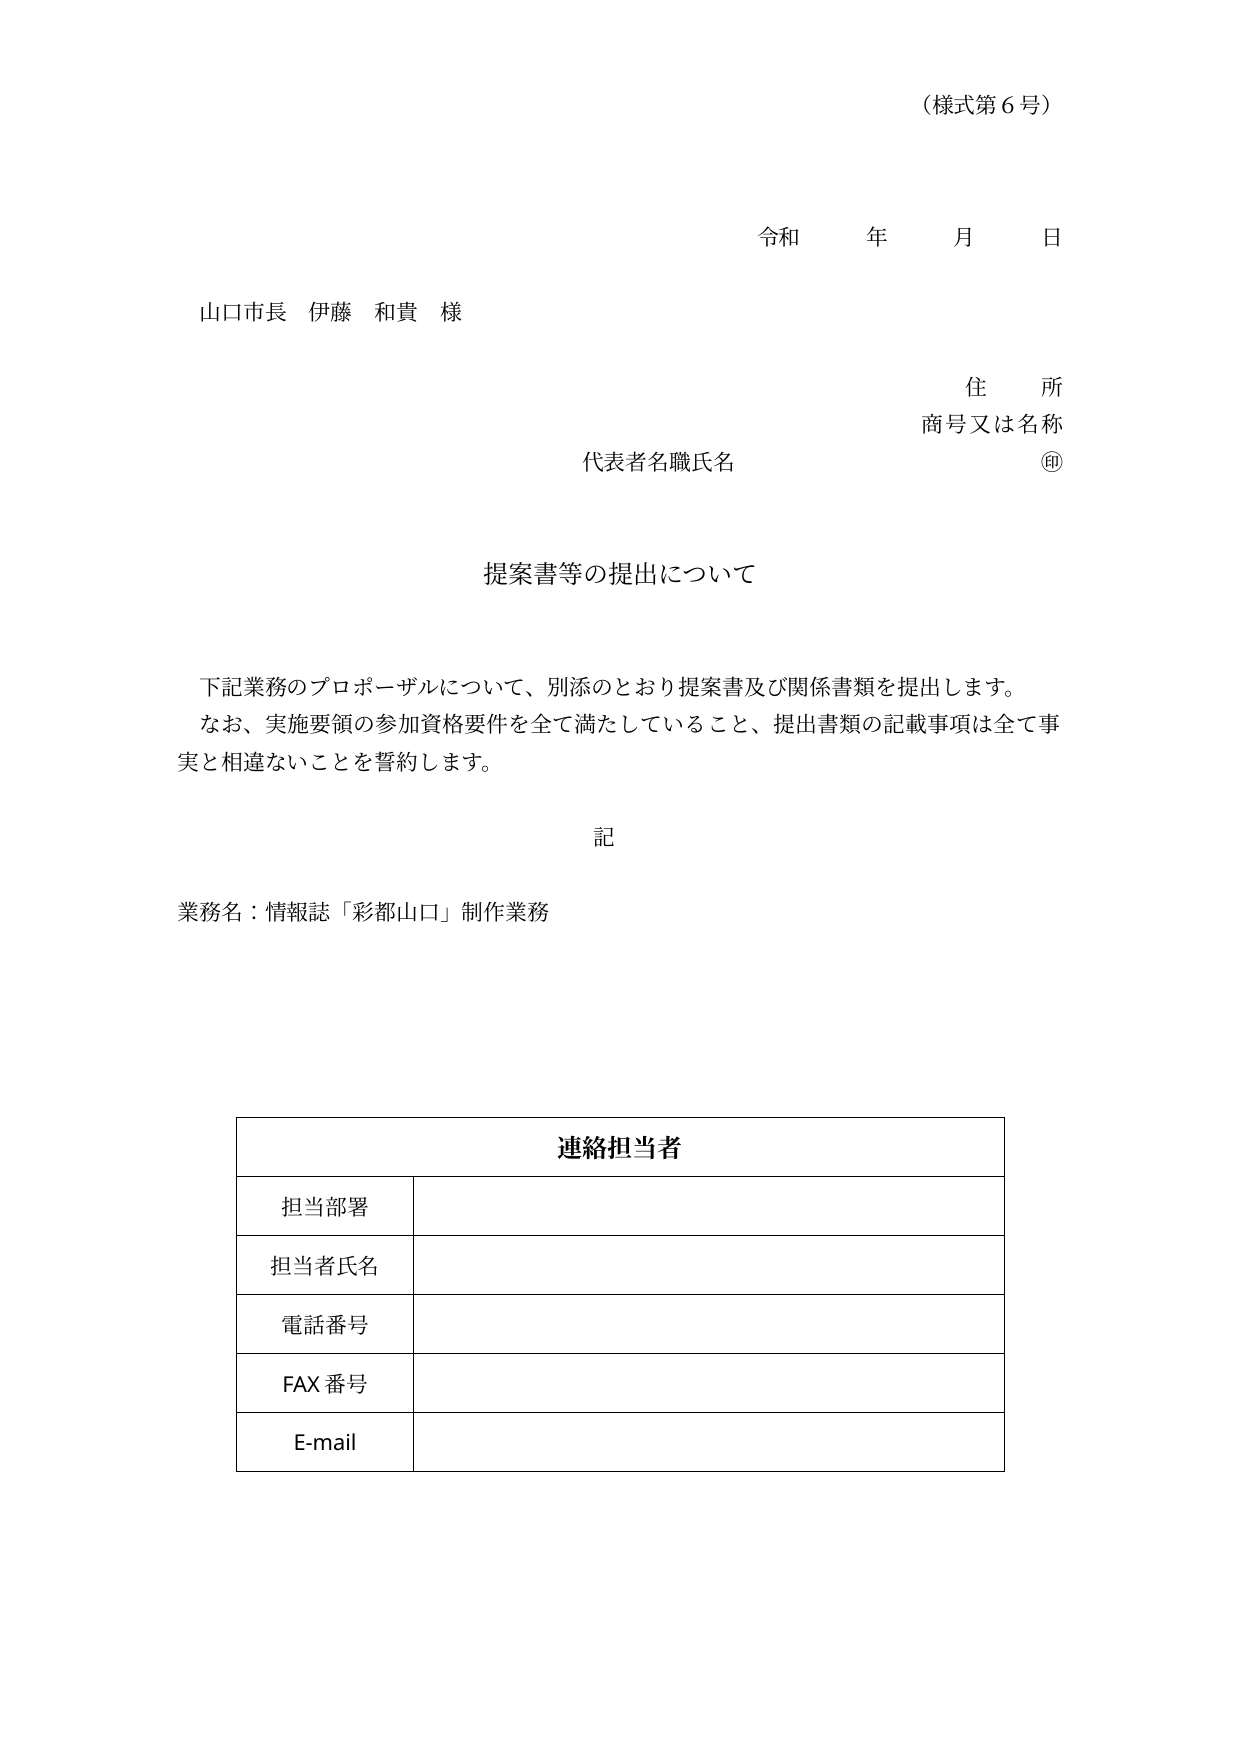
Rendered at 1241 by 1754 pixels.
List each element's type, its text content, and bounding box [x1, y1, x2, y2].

text なお、実施要領の参加資格要件を全て満たしていること、提出書類の記載事項は全て事実と相違ないことを誓約します。 [177, 704, 1063, 779]
text 提案書等の提出について [177, 554, 1063, 592]
table_cell [414, 1413, 1004, 1471]
table_cell [414, 1354, 1004, 1412]
table_cell 担当部署 [237, 1177, 413, 1235]
table_cell FAX番号 [237, 1354, 413, 1412]
table_cell E-mail [237, 1413, 413, 1471]
text 令和 年 月 日 [177, 217, 1063, 254]
table_header 連絡担当者 [237, 1118, 1004, 1176]
text 住所 [177, 367, 1063, 404]
text 記 [177, 817, 1063, 854]
text 業務名：情報誌「彩都山口」制作業務 [177, 892, 1063, 929]
table_cell 電話番号 [237, 1295, 413, 1353]
text 代表者名職氏名 ㊞ [177, 442, 1063, 479]
table_cell [414, 1177, 1004, 1235]
text 下記業務のプロポーザルについて、別添のとおり提案書及び関係書類を提出します。 [177, 667, 1063, 704]
table_cell 担当者氏名 [237, 1236, 413, 1294]
text 商号又は名称 [177, 404, 1063, 442]
table_cell [414, 1236, 1004, 1294]
text 山口市長 伊藤 和貴 様 [177, 292, 1063, 329]
table_cell [414, 1295, 1004, 1353]
